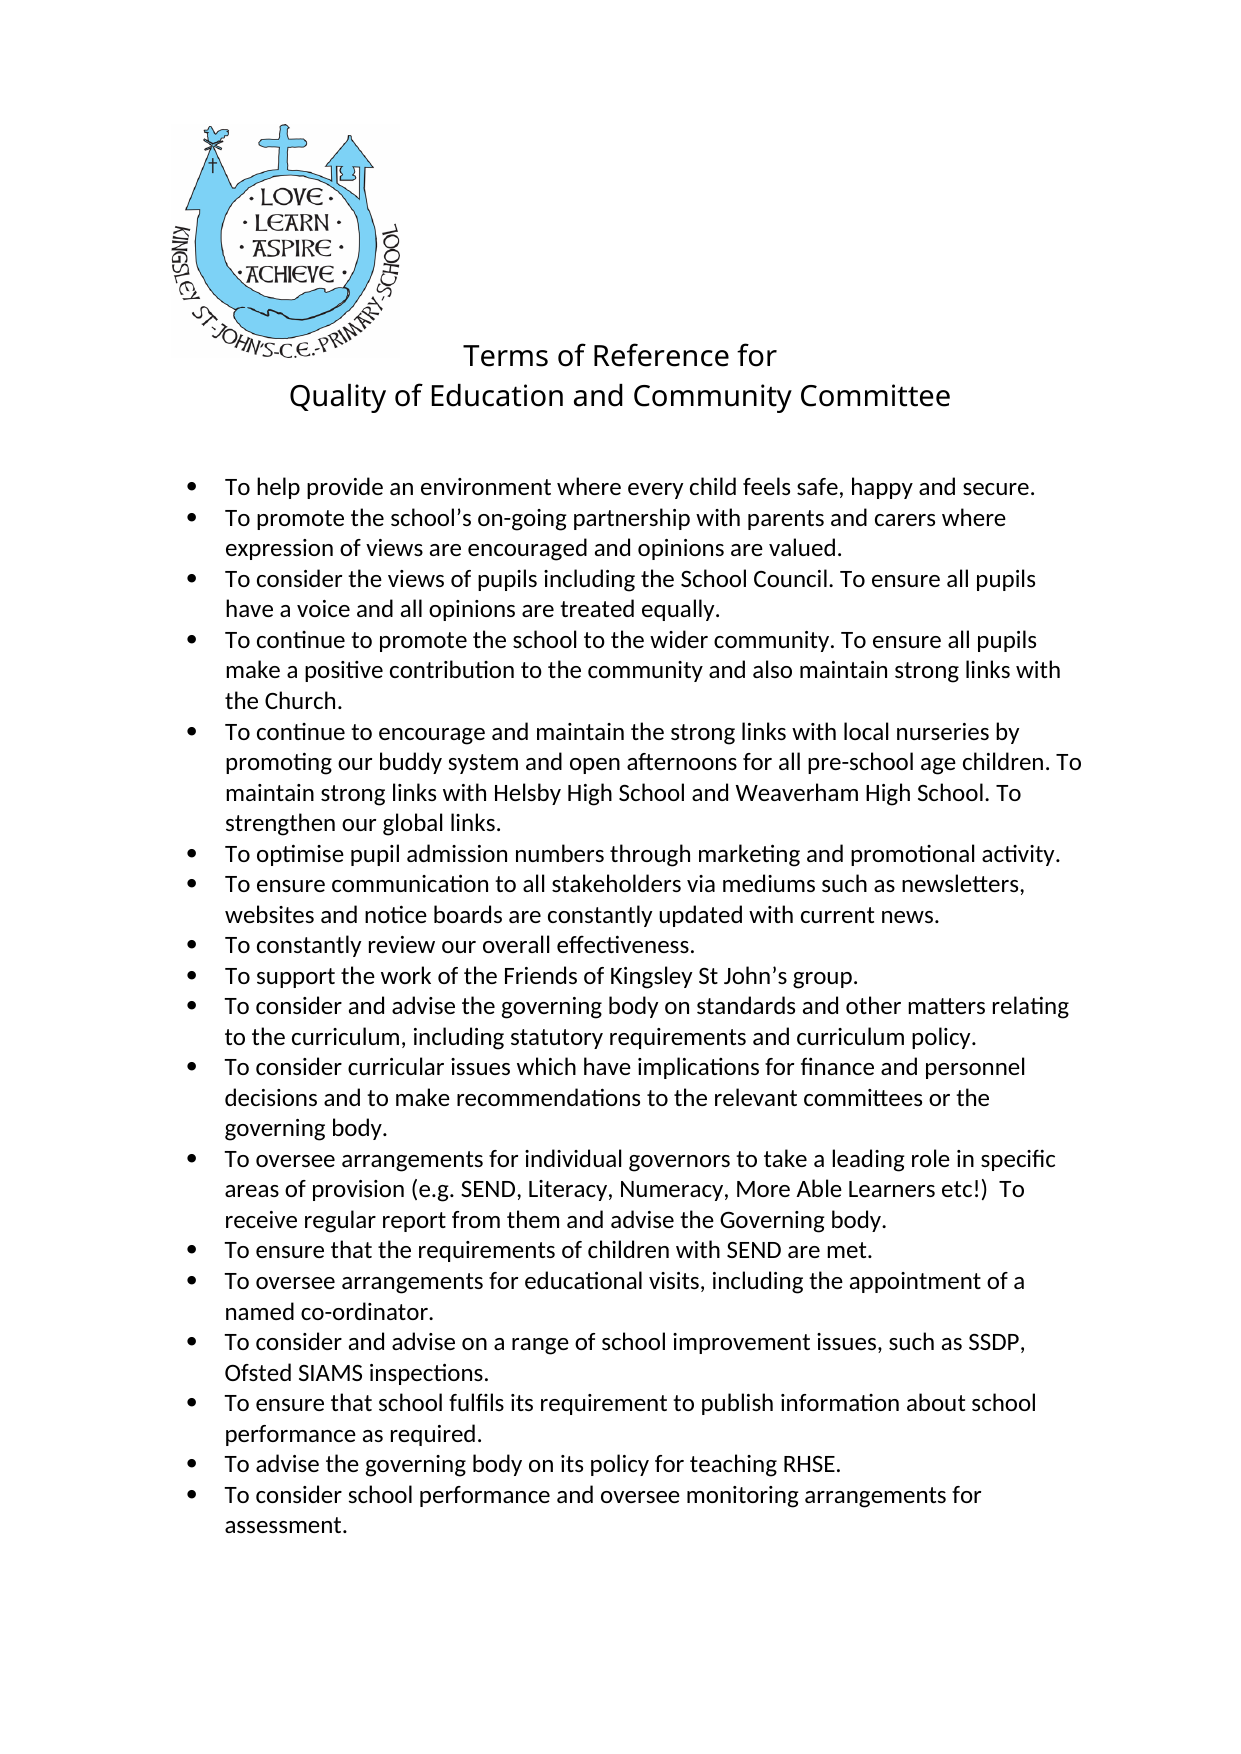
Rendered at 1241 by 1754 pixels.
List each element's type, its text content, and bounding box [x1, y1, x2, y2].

list To consider and advise the governing body on standards and other matters relating to the curriculum, including statutory requirements and curriculum policy. [187, 990, 1090, 1051]
list To promote the school’s on-going partnership with parents and carers where expression of views are encouraged and opinions are valued. [187, 502, 1090, 563]
list To ensure that school fulfils its requirement to publish information about school performance as required. [187, 1387, 1090, 1448]
list To support the work of the Friends of Kingsley St John’s group. [187, 960, 1090, 990]
list To consider school performance and oversee monitoring arrangements for assessment. [187, 1479, 1090, 1540]
list To constantly review our overall effectiveness. [187, 929, 1090, 960]
list To ensure that the requirements of children with SEND are met. [187, 1234, 1090, 1265]
list To optimise pupil admission numbers through marketing and promotional activity. [187, 838, 1090, 868]
list To consider and advise on a range of school improvement issues, such as SSDP, Ofsted SIAMS inspections. [187, 1326, 1090, 1387]
text Terms of Reference for [150, 335, 1090, 375]
list To consider the views of pupils including the School Council. To ensure all pupils have a voice and all opinions are treated equally. [187, 563, 1090, 624]
list To continue to promote the school to the wider community. To ensure all pupils make a positive contribution to the community and also maintain strong links with the Church. [187, 624, 1090, 716]
list To advise the governing body on its policy for teaching RHSE. [187, 1448, 1090, 1479]
list To oversee arrangements for individual governors to take a leading role in specific areas of provision (e.g. SEND, Literacy, Numeracy, More Able Learners etc!) To receive regular report from them and advise the Governing body. [187, 1143, 1090, 1234]
picture [171, 124, 400, 358]
list To oversee arrangements for educational visits, including the appointment of a named co-ordinator. [187, 1265, 1090, 1326]
list To continue to encourage and maintain the strong links with local nurseries by promoting our buddy system and open afternoons for all pre-school age children. To maintain strong links with Helsby High School and Weaverham High School. To strengthen our global links. [187, 716, 1090, 838]
text Quality of Education and Community Committee [150, 375, 1090, 415]
list To help provide an environment where every child feels safe, happy and secure. [187, 472, 1090, 502]
list To consider curricular issues which have implications for finance and personnel decisions and to make recommendations to the relevant committees or the governing body. [187, 1051, 1090, 1143]
list To ensure communication to all stakeholders via mediums such as newsletters, websites and notice boards are constantly updated with current news. [187, 868, 1090, 929]
